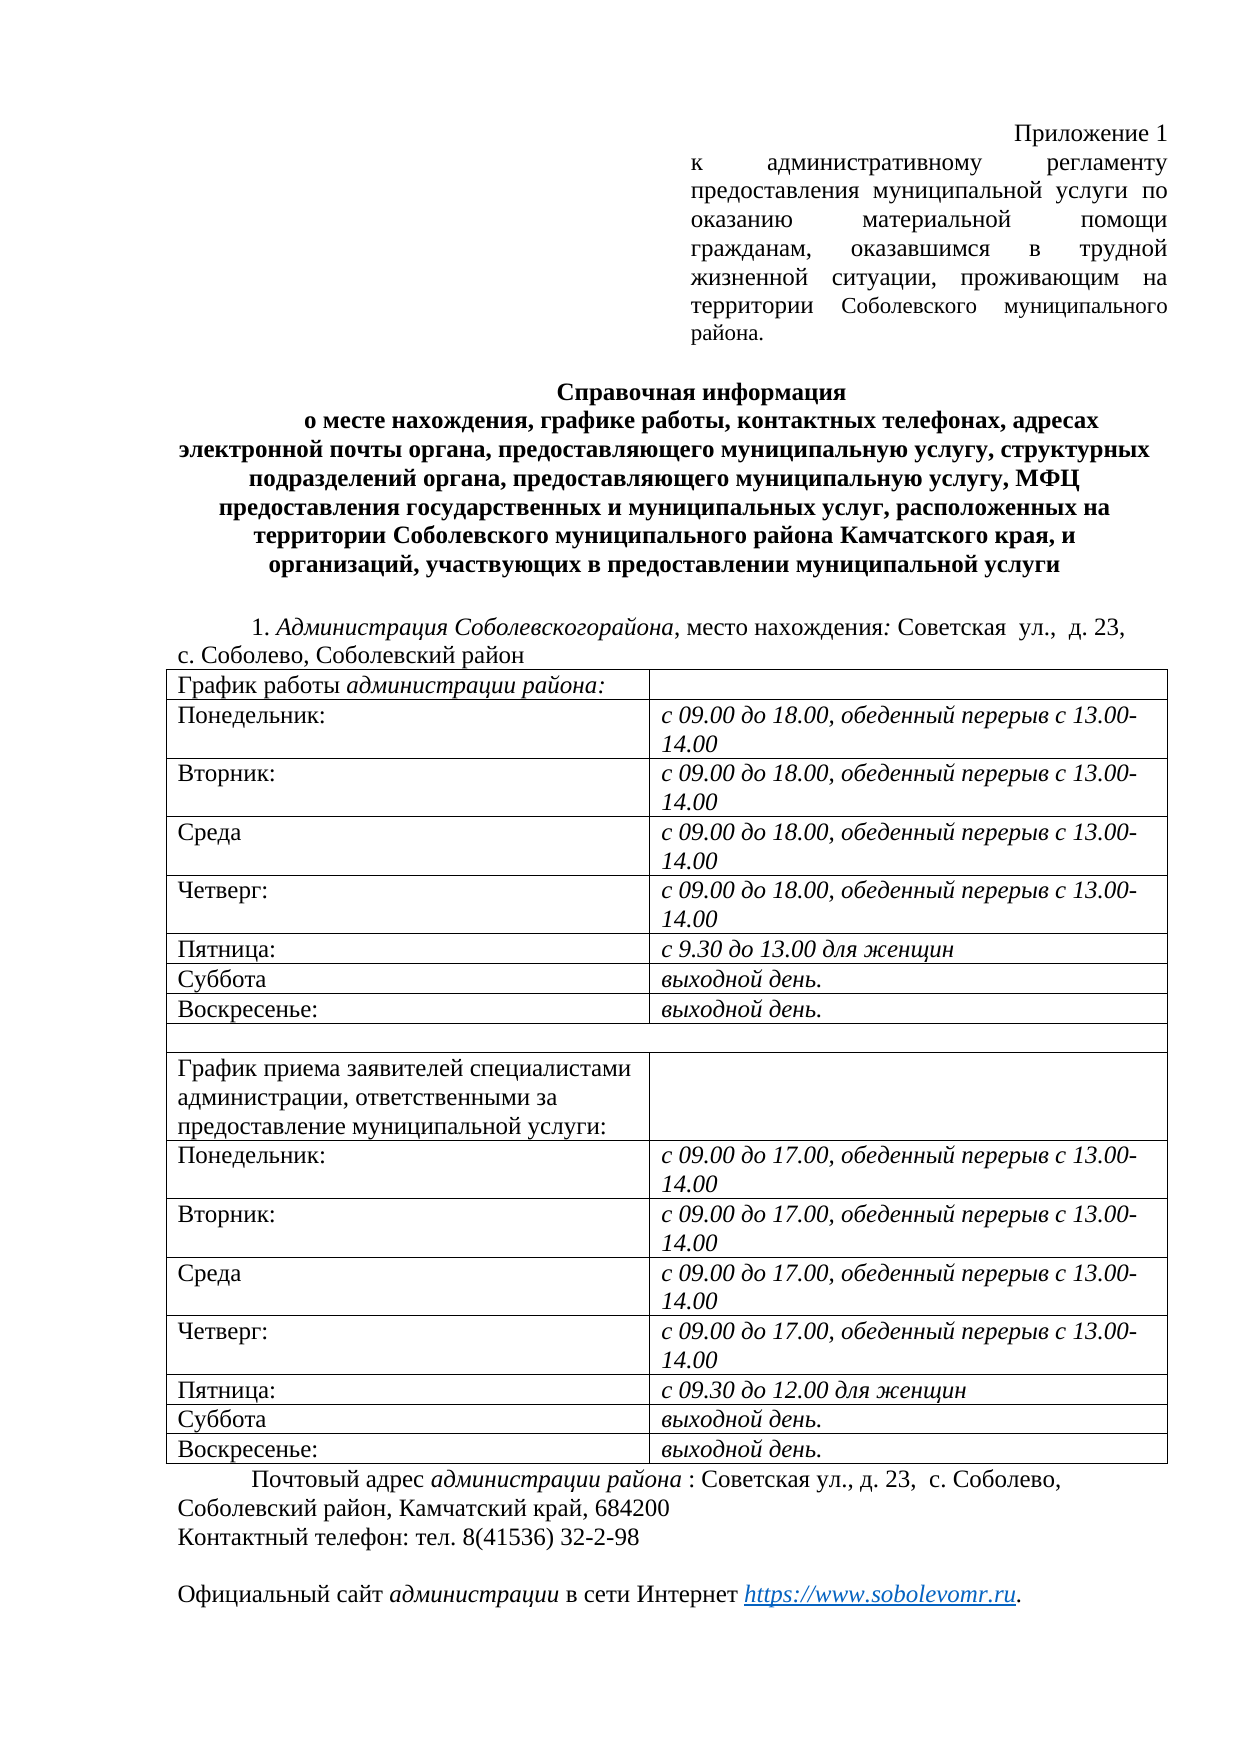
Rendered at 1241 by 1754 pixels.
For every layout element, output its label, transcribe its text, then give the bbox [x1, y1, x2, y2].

text Официальный сайт администрации в сети Интернет https://www.sobolevomr.ru. [177, 1579, 1152, 1608]
table_cell выходной день. [650, 1405, 1167, 1433]
table_cell Четверг: [167, 876, 649, 933]
table_cell Пятница: [167, 934, 649, 963]
table_cell Среда [167, 817, 649, 874]
table_cell [650, 1053, 1167, 1139]
table_cell Четверг: [167, 1316, 649, 1374]
table_cell Суббота [167, 964, 649, 993]
table_header [650, 670, 1167, 699]
table_cell График приема заявителей специалистами администрации, ответственными за предоставление муниципальной услуги: [167, 1053, 649, 1139]
text о месте нахождения, графике работы, контактных телефонах, адресах электронной почты органа, предоставляющего муниципальную услугу, структурных подразделений органа, предоставляющего муниципальную услугу, МФЦ предоставления государственных и муниципальных услуг, расположенных на территории Соболевского муниципального района Камчатского края, и организаций, участвующих в предоставлении муниципальной услуги [177, 406, 1152, 578]
table_cell с 09.00 до 17.00, обеденный перерыв с 13.00-14.00 [650, 1316, 1167, 1374]
table_cell выходной день. [650, 964, 1167, 993]
table_cell Пятница: [167, 1375, 649, 1403]
table_cell Среда [167, 1258, 649, 1315]
table_cell с 09.30 до 12.00 для женщин [650, 1375, 1167, 1403]
table_header Приложение 1 к административному регламенту предоставления муниципальной услуги по оказанию материальной помощи гражданам, оказавшимся в трудной жизненной ситуации, проживающим на территории Соболевского муниципального района. [679, 118, 1179, 346]
table_cell выходной день. [650, 1434, 1167, 1463]
table_cell Суббота [167, 1405, 649, 1433]
table_cell с 09.00 до 17.00, обеденный перерыв с 13.00-14.00 [650, 1141, 1167, 1198]
text 1. Администрация Соболевскогорайона, место нахождения: Советская ул., д. 23, с. Соболево, Соболевский район [177, 612, 1152, 669]
table_cell Воскресенье: [167, 994, 649, 1022]
table_cell Вторник: [167, 1199, 649, 1257]
table_cell Вторник: [167, 759, 649, 816]
text Контактный телефон: тел. 8(41536) 32-2-98 [177, 1522, 1152, 1550]
table_header График работы администрации района: [167, 670, 649, 699]
text Почтовый адрес администрации района : Советская ул., д. 23, с. Соболево, Соболевский район, Камчатский край, 684200 [177, 1464, 1152, 1522]
text Справочная информация [177, 377, 1152, 406]
table_cell с 09.00 до 18.00, обеденный перерыв с 13.00-14.00 [650, 876, 1167, 933]
table_cell с 09.00 до 18.00, обеденный перерыв с 13.00-14.00 [650, 817, 1167, 874]
table_cell Понедельник: [167, 700, 649, 757]
table_cell выходной день. [650, 994, 1167, 1022]
table_cell с 09.00 до 18.00, обеденный перерыв с 13.00-14.00 [650, 700, 1167, 757]
table_cell Воскресенье: [167, 1434, 649, 1463]
table_cell с 09.00 до 17.00, обеденный перерыв с 13.00-14.00 [650, 1258, 1167, 1315]
table_cell [167, 1024, 1167, 1052]
table_cell Понедельник: [167, 1141, 649, 1198]
table_cell с 09.00 до 18.00, обеденный перерыв с 13.00-14.00 [650, 759, 1167, 816]
table_cell с 09.00 до 17.00, обеденный перерыв с 13.00-14.00 [650, 1199, 1167, 1257]
table_cell с 9.30 до 13.00 для женщин [650, 934, 1167, 963]
